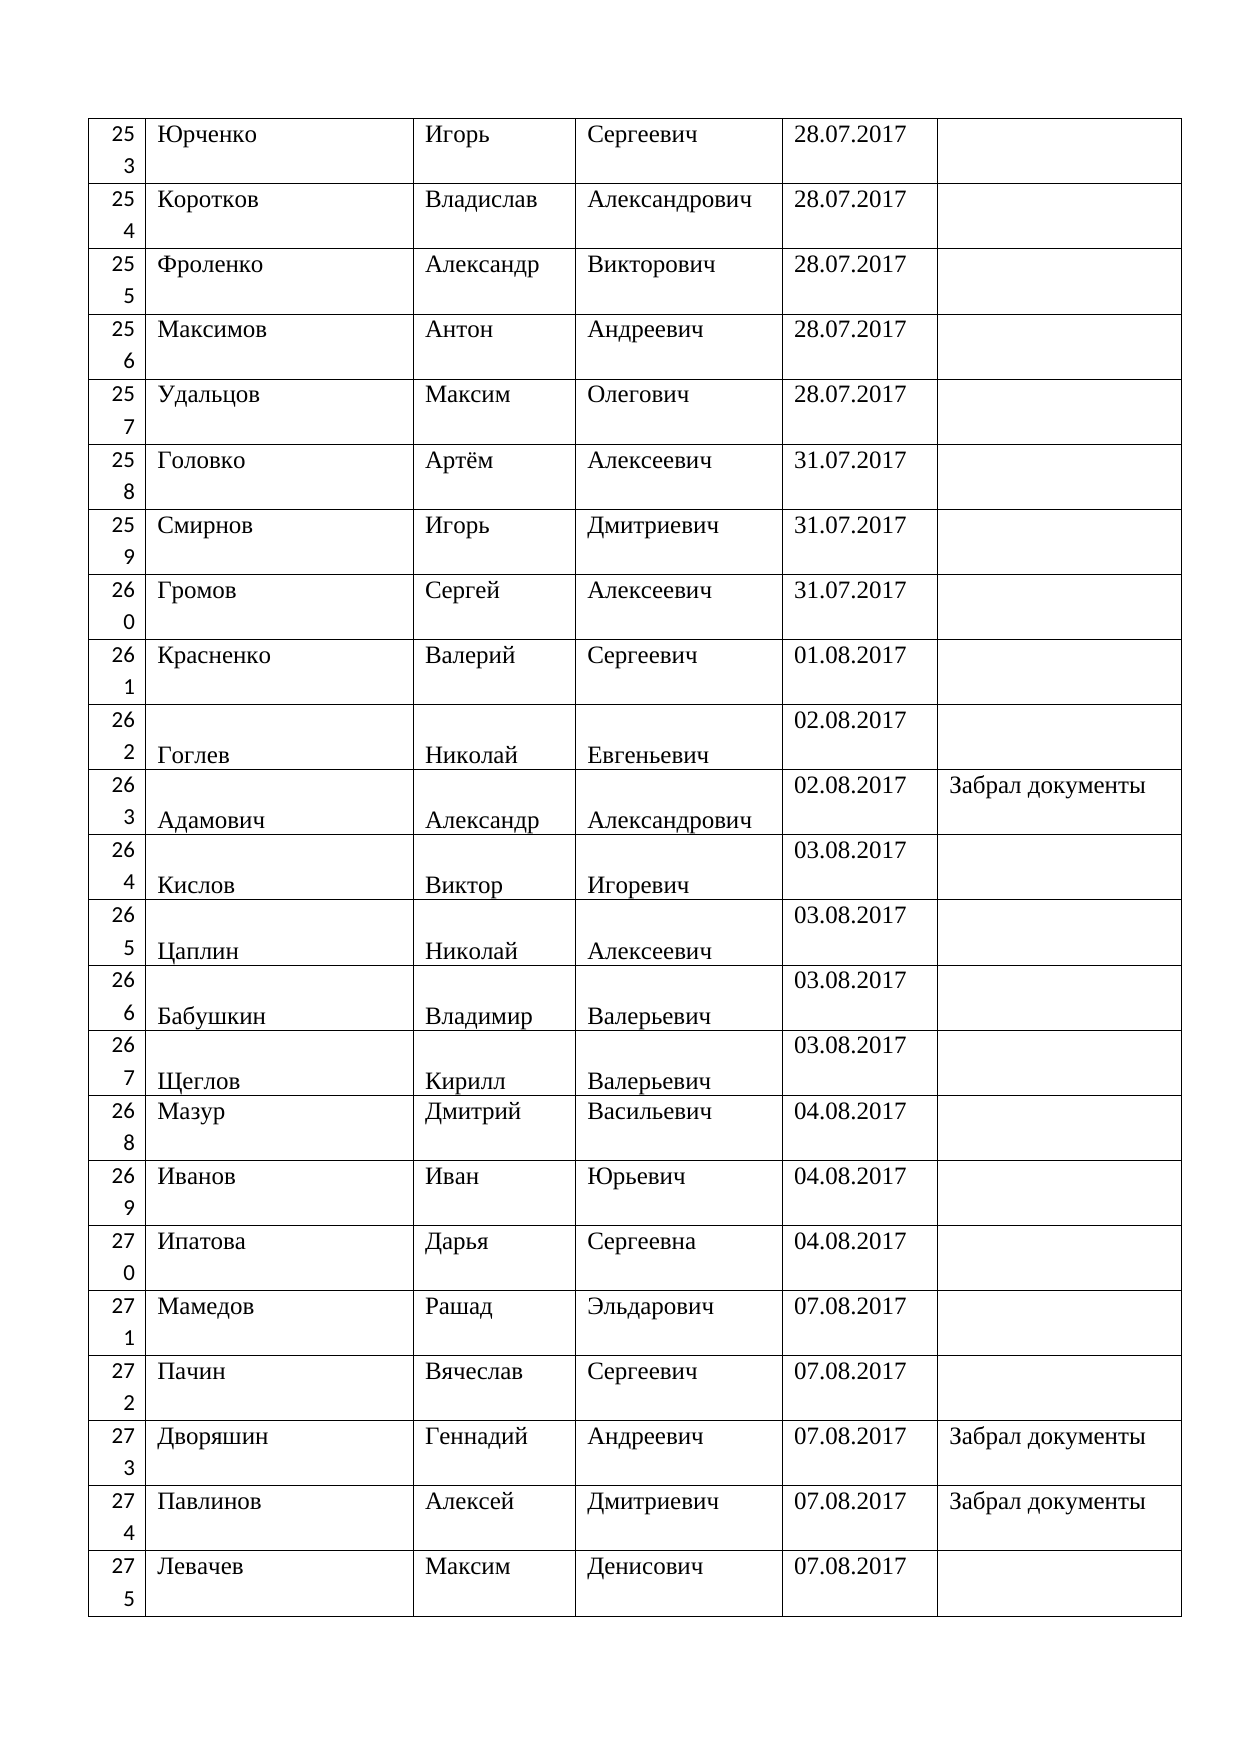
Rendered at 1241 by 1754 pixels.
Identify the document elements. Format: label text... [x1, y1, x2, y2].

table_cell Валерий [414, 640, 575, 704]
table_cell Головко [146, 445, 413, 509]
table_cell [938, 119, 1181, 183]
table_cell 264 [89, 835, 145, 899]
table_cell 02.08.2017 [783, 770, 937, 834]
table_cell Пачин [146, 1356, 413, 1420]
table_cell [938, 575, 1181, 639]
table_cell Юрченко [146, 119, 413, 183]
table_cell Коротков [146, 184, 413, 248]
table_cell 28.07.2017 [783, 380, 937, 444]
table_cell [938, 1096, 1181, 1160]
table_cell Эльдарович [576, 1291, 782, 1355]
table_cell Левачев [146, 1551, 413, 1616]
table_cell 274 [89, 1486, 145, 1550]
table_cell 28.07.2017 [783, 315, 937, 378]
table_cell Алексеевич [576, 900, 782, 964]
table_cell Щеглов [146, 1031, 413, 1095]
table_cell Дворяшин [146, 1421, 413, 1485]
table_cell [938, 1291, 1181, 1355]
table_cell Ипатова [146, 1226, 413, 1290]
table_cell Васильевич [576, 1096, 782, 1160]
table_cell 02.08.2017 [783, 705, 937, 769]
table_cell Игорь [414, 119, 575, 183]
table_cell 03.08.2017 [783, 1031, 937, 1095]
table_cell 272 [89, 1356, 145, 1420]
table_cell 259 [89, 510, 145, 574]
table_cell Валерьевич [576, 1031, 782, 1095]
table_cell 01.08.2017 [783, 640, 937, 704]
table_cell Дарья [414, 1226, 575, 1290]
table_cell Николай [414, 900, 575, 964]
table_cell Александрович [576, 770, 782, 834]
table_cell 269 [89, 1161, 145, 1225]
table_cell Андреевич [576, 1421, 782, 1485]
table_cell Олегович [576, 380, 782, 444]
table_cell 271 [89, 1291, 145, 1355]
table_cell Сергеевна [576, 1226, 782, 1290]
table_cell Максимов [146, 315, 413, 378]
table_cell Бабушкин [146, 966, 413, 1029]
table_cell Владислав [414, 184, 575, 248]
table_cell Кирилл [414, 1031, 575, 1095]
table_cell Евгеньевич [576, 705, 782, 769]
table_cell Дмитрий [414, 1096, 575, 1160]
table_cell 31.07.2017 [783, 510, 937, 574]
table_cell Антон [414, 315, 575, 378]
table_cell Кислов [146, 835, 413, 899]
table_cell 28.07.2017 [783, 184, 937, 248]
table_cell [938, 966, 1181, 1029]
table_cell 265 [89, 900, 145, 964]
table_cell [938, 1031, 1181, 1095]
table_cell [938, 1226, 1181, 1290]
table_cell 258 [89, 445, 145, 509]
table_cell 260 [89, 575, 145, 639]
table_cell 257 [89, 380, 145, 444]
table_cell Сергей [414, 575, 575, 639]
table_cell Красненко [146, 640, 413, 704]
table_cell Александр [414, 249, 575, 313]
table_cell Алексеевич [576, 445, 782, 509]
table_cell Андреевич [576, 315, 782, 378]
table_cell 253 [89, 119, 145, 183]
table_cell [938, 249, 1181, 313]
table_cell Забрал документы [938, 770, 1181, 834]
table_cell 255 [89, 249, 145, 313]
table_cell [938, 315, 1181, 378]
table_cell Сергеевич [576, 119, 782, 183]
table_cell Громов [146, 575, 413, 639]
table_cell 07.08.2017 [783, 1551, 937, 1616]
table_cell Виктор [414, 835, 575, 899]
table_cell Денисович [576, 1551, 782, 1616]
table_cell [938, 835, 1181, 899]
table_cell Иванов [146, 1161, 413, 1225]
table_cell 03.08.2017 [783, 900, 937, 964]
table_cell Мамедов [146, 1291, 413, 1355]
table_cell 28.07.2017 [783, 119, 937, 183]
table_cell Павлинов [146, 1486, 413, 1550]
table_cell Удальцов [146, 380, 413, 444]
table_cell [938, 1356, 1181, 1420]
table_cell Артём [414, 445, 575, 509]
table_cell 28.07.2017 [783, 249, 937, 313]
table_cell Фроленко [146, 249, 413, 313]
table_cell [938, 184, 1181, 248]
table_cell Гоглев [146, 705, 413, 769]
table_cell 273 [89, 1421, 145, 1485]
table_cell 261 [89, 640, 145, 704]
table_cell Викторович [576, 249, 782, 313]
table_cell Адамович [146, 770, 413, 834]
table_cell Геннадий [414, 1421, 575, 1485]
table_cell Алексей [414, 1486, 575, 1550]
table_cell [938, 705, 1181, 769]
table_cell Игоревич [576, 835, 782, 899]
table_cell 268 [89, 1096, 145, 1160]
table_cell 03.08.2017 [783, 835, 937, 899]
table_cell 256 [89, 315, 145, 378]
table_cell Иван [414, 1161, 575, 1225]
table_cell 03.08.2017 [783, 966, 937, 1029]
table_cell Забрал документы [938, 1421, 1181, 1485]
table_cell Игорь [414, 510, 575, 574]
table_cell Владимир [414, 966, 575, 1029]
table_cell Забрал документы [938, 1486, 1181, 1550]
table_cell Александрович [576, 184, 782, 248]
table_cell Цаплин [146, 900, 413, 964]
table_cell 07.08.2017 [783, 1421, 937, 1485]
table_cell 266 [89, 966, 145, 1029]
table_cell [938, 380, 1181, 444]
table_cell 275 [89, 1551, 145, 1616]
table_cell 07.08.2017 [783, 1356, 937, 1420]
table_cell Сергеевич [576, 640, 782, 704]
table_cell Сергеевич [576, 1356, 782, 1420]
table_cell 04.08.2017 [783, 1161, 937, 1225]
table_cell [938, 1161, 1181, 1225]
table_cell Максим [414, 380, 575, 444]
table_cell 267 [89, 1031, 145, 1095]
table_cell [938, 510, 1181, 574]
table_cell Юрьевич [576, 1161, 782, 1225]
table_cell Александр [414, 770, 575, 834]
table_cell 07.08.2017 [783, 1486, 937, 1550]
table_cell 31.07.2017 [783, 575, 937, 639]
table_cell 04.08.2017 [783, 1096, 937, 1160]
table_cell [938, 1551, 1181, 1616]
table_cell 31.07.2017 [783, 445, 937, 509]
table_cell Николай [414, 705, 575, 769]
table_cell Дмитриевич [576, 510, 782, 574]
table_cell Рашад [414, 1291, 575, 1355]
table_cell Максим [414, 1551, 575, 1616]
table_cell Смирнов [146, 510, 413, 574]
table_cell 262 [89, 705, 145, 769]
table_cell 270 [89, 1226, 145, 1290]
table_cell [938, 900, 1181, 964]
table_cell [938, 445, 1181, 509]
table_cell Вячеслав [414, 1356, 575, 1420]
table_cell 254 [89, 184, 145, 248]
table_cell Мазур [146, 1096, 413, 1160]
table_cell Валерьевич [576, 966, 782, 1029]
table_cell 263 [89, 770, 145, 834]
table_cell Алексеевич [576, 575, 782, 639]
table_cell 07.08.2017 [783, 1291, 937, 1355]
table_cell 04.08.2017 [783, 1226, 937, 1290]
table_cell [938, 640, 1181, 704]
table_cell Дмитриевич [576, 1486, 782, 1550]
